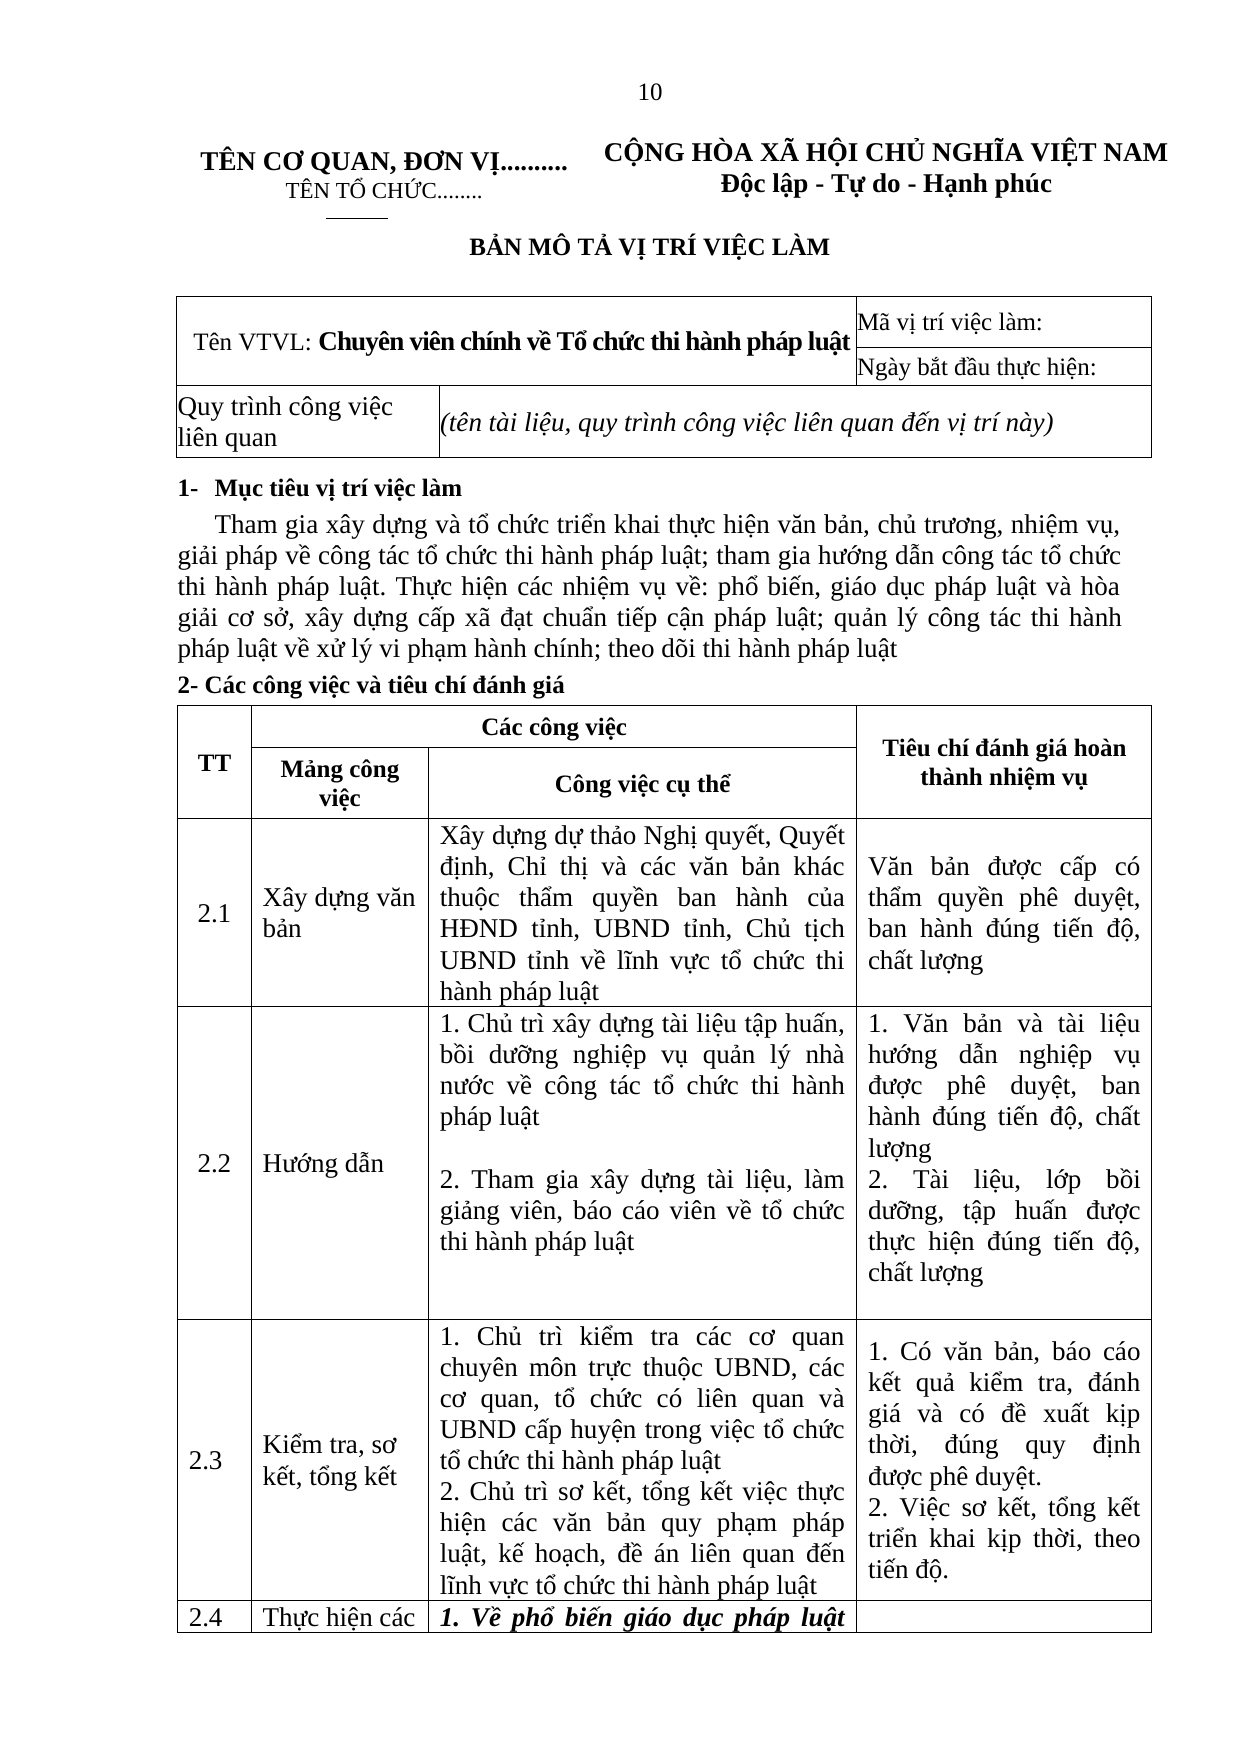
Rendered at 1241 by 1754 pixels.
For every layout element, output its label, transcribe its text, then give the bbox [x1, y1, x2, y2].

table_cell Xây dựng văn bản [252, 819, 428, 1006]
table_cell Kiểm tra, sơ kết, tổng kết [252, 1320, 428, 1600]
table_cell Công việc cụ thể [429, 748, 856, 818]
table_cell Mảng công việc [252, 748, 428, 818]
table_cell 1. Chủ trì kiểm tra các cơ quan chuyên môn trực thuộc UBND, các cơ quan, tổ chức có liên quan và UBND cấp huyện trong việc tổ chức tổ chức thi hành pháp luật 2. Chủ trì sơ kết, tổng kết việc thực hiện các văn bản quy phạm pháp luật, kế hoạch, đề án liên quan đến lĩnh vực tổ chức thi hành pháp luật [429, 1320, 856, 1600]
table_cell 1. Văn bản và tài liệu hướng dẫn nghiệp vụ được phê duyệt, ban hành đúng tiến độ, chất lượng 2. Tài liệu, lớp bồi dưỡng, tập huấn được thực hiện đúng tiến độ, chất lượng [857, 1007, 1151, 1318]
table_cell Văn bản được cấp có thẩm quyền phê duyệt, ban hành đúng tiến độ, chất lượng [857, 819, 1151, 1006]
table_cell Xây dựng dự thảo Nghị quyết, Quyết định, Chỉ thị và các văn bản khác thuộc thẩm quyền ban hành của HĐND tỉnh, UBND tỉnh, Chủ tịch UBND tỉnh về lĩnh vực tổ chức thi hành pháp luật [429, 819, 856, 1006]
table_header TÊN CƠ QUAN, ĐƠN VỊ.......... TÊN TỔ CHỨC........ [177, 136, 591, 232]
table_cell 1. Có văn bản, báo cáo kết quả kiểm tra, đánh giá và có đề xuất kịp thời, đúng quy định được phê duyệt. 2. Việc sơ kết, tổng kết triển khai kịp thời, theo tiến độ. [857, 1320, 1151, 1600]
table_cell Ngày bắt đầu thực hiện: [857, 348, 1151, 385]
table_header CỘNG HÒA XÃ HỘI CHỦ NGHĨA VIỆT NAM Độc lập - Tự do - Hạnh phúc [591, 136, 1181, 232]
table_cell 2.2 [178, 1007, 251, 1318]
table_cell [252, 1601, 428, 1632]
text BẢN MÔ TẢ VỊ TRÍ VIỆC LÀM [177, 232, 1122, 261]
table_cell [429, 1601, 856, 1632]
table_header Tiêu chí đánh giá hoàn thành nhiệm vụ [857, 706, 1151, 818]
table_cell Hướng dẫn [252, 1007, 428, 1318]
text Tham gia xây dựng và tổ chức triển khai thực hiện văn bản, chủ trương, nhiệm vụ, giải pháp về công tác tổ chức thi hành pháp luật; tham gia hướng dẫn công tác tổ chức thi hành pháp luật. Thực hiện các nhiệm vụ về: phổ biến, giáo dục pháp luật và hòa giải cơ sở, xây dựng cấp xã đạt chuẩn tiếp cận pháp luật; quản lý công tác thi hành pháp luật về xử lý vi phạm hành chính; theo dõi thi hành pháp luật [177, 508, 1122, 663]
table_cell 2.4 [178, 1601, 251, 1632]
table_header Tên VTVL: Chuyên viên chính về Tổ chức thi hành pháp luật [177, 297, 856, 385]
table_header TT [178, 706, 251, 818]
table_cell 2.3 [178, 1320, 251, 1600]
table_cell (tên tài liệu, quy trình công việc liên quan đến vị trí này) [440, 386, 1151, 457]
text 2- Các công việc và tiêu chí đánh giá [177, 670, 1122, 698]
table_cell Quy trình công việc liên quan [177, 386, 439, 457]
table_cell 2.1 [178, 819, 251, 1006]
list Mục tiêu vị trí việc làm [177, 473, 1122, 502]
table_header Các công việc [252, 706, 856, 747]
table_header Mã vị trí việc làm: [857, 297, 1151, 347]
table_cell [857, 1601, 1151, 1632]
table_cell 1. Chủ trì xây dựng tài liệu tập huấn, bồi dưỡng nghiệp vụ quản lý nhà nước về công tác tổ chức thi hành pháp luật 2. Tham gia xây dựng tài liệu, làm giảng viên, báo cáo viên về tổ chức thi hành pháp luật [429, 1007, 856, 1318]
